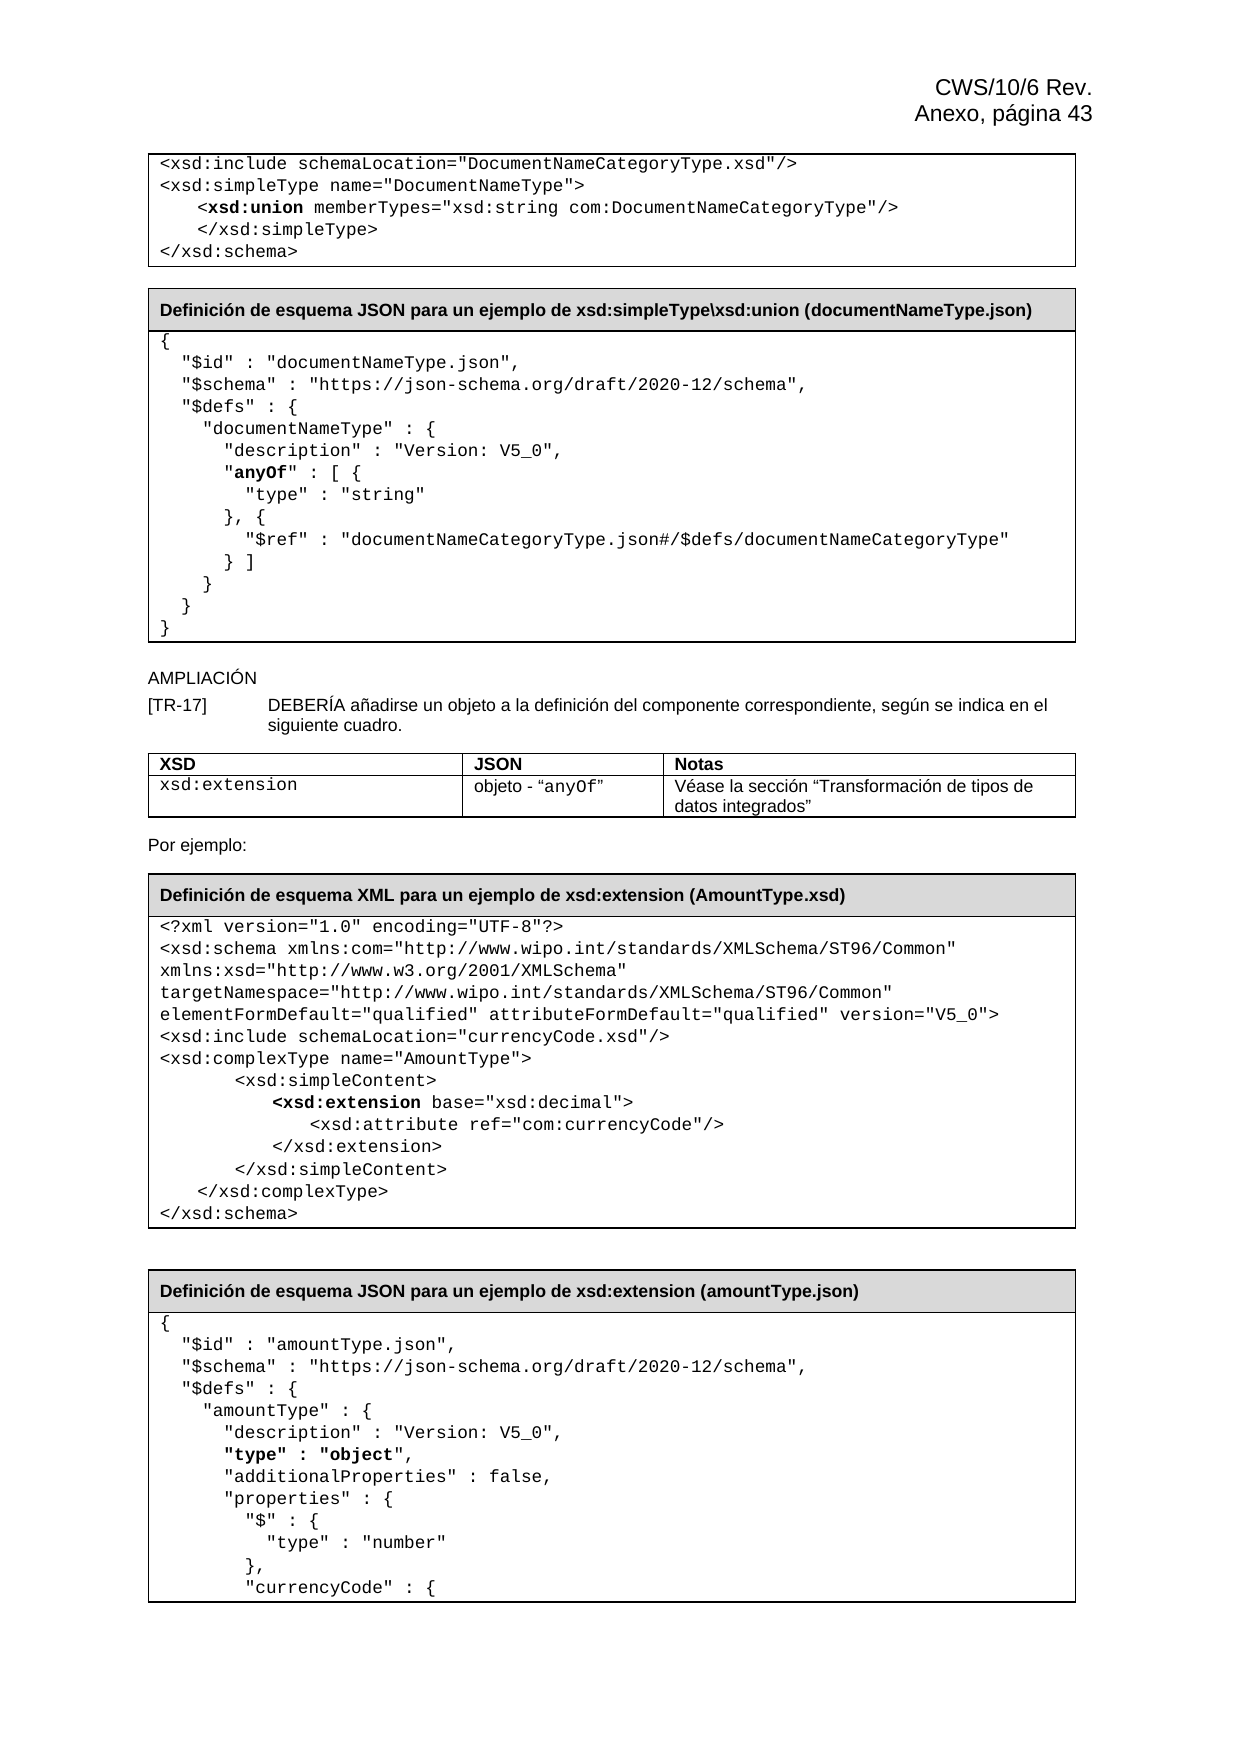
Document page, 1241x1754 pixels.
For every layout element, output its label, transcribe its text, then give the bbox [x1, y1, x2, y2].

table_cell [149, 155, 1075, 266]
text [TR-17] DEBERÍA añadirse un objeto a la definición del componente correspondiente, según se indica en el siguiente cuadro. [148, 694, 1093, 735]
table_cell { "$id" : "documentNameType.json", "$schema" : "https://json-schema.org/draft/2020-12/schema", "$defs" : { "documentNameType" : { "description" : "Version: V5_0", "anyOf" : [ { "type" : "string" }, { "$ref" : "documentNameCategoryType.json#/$defs/documentNameCategoryType" } ] } } } [149, 332, 1075, 641]
text Por ejemplo: [148, 835, 1093, 856]
table_header Definición de esquema XML para un ejemplo de xsd:extension (AmountType.xsd) [149, 875, 1075, 916]
subtitle ampliación [148, 668, 1093, 688]
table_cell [149, 1313, 1075, 1601]
table_header Definición de esquema JSON para un ejemplo de xsd:simpleType\xsd:union (documentNameType.json) [149, 289, 1075, 330]
table_header JSON [463, 754, 663, 774]
table_cell Véase la sección “Transformación de tipos de datos integrados” [664, 776, 1075, 816]
table_header Definición de esquema JSON para un ejemplo de xsd:extension (amountType.json) [149, 1271, 1075, 1312]
table_cell xsd:extension [149, 776, 462, 816]
table_header XSD [149, 754, 462, 774]
table_cell <?xml version="1.0" encoding="UTF-8"?> <xsd:schema xmlns:com="http://www.wipo.int/standards/XMLSchema/ST96/Common" xmlns:xsd="http://www.w3.org/2001/XMLSchema" targetNamespace="http://www.wipo.int/standards/XMLSchema/ST96/Common" elementFormDefault="qualified" attributeFormDefault="qualified" version="V5_0"> <xsd:include schemaLocation="currencyCode.xsd"/> <xsd:complexType name="AmountType"> <xsd:simpleContent> <xsd:extension base="xsd:decimal"> <xsd:attribute ref="com:currencyCode"/> </xsd:extension> </xsd:simpleContent> </xsd:complexType> </xsd:schema> [149, 917, 1075, 1227]
table_header Notas [664, 754, 1075, 774]
table_cell objeto - “anyOf” [463, 776, 663, 816]
